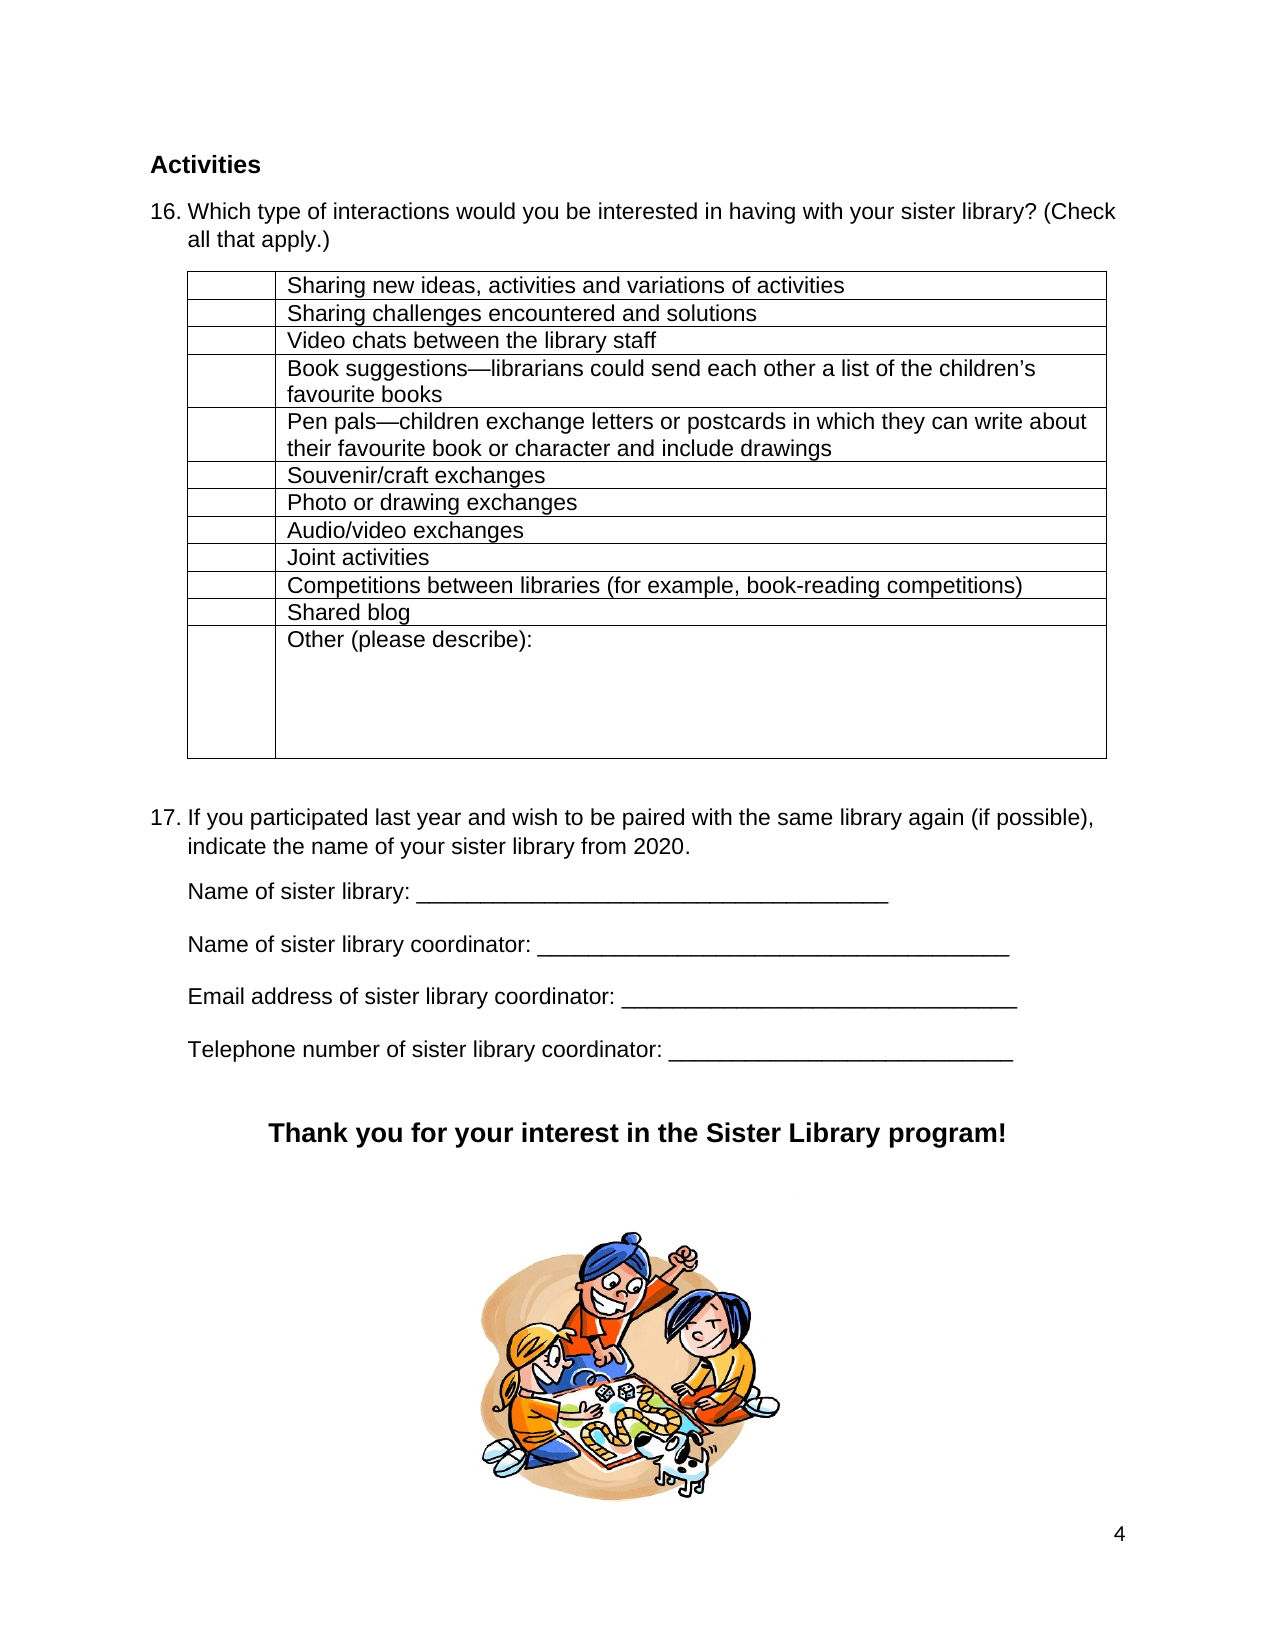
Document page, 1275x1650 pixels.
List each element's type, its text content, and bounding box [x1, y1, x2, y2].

table_header [188, 272, 275, 299]
list Telephone number of sister library coordinator: ___________________________ [187, 1036, 1125, 1062]
table_cell [188, 300, 275, 326]
table_cell [188, 355, 275, 407]
table_header Sharing new ideas, activities and variations of activities [276, 272, 1106, 299]
table_cell [188, 327, 275, 353]
list Name of sister library coordinator: _____________________________________ [187, 931, 1125, 957]
table_cell Shared blog [276, 599, 1106, 625]
table_cell [188, 544, 275, 571]
table_cell [188, 408, 275, 461]
table_cell [188, 517, 275, 543]
table_cell Video chats between the library staff [276, 327, 1106, 353]
table_cell [188, 489, 275, 516]
table_cell Joint activities [276, 544, 1106, 571]
table_cell Book suggestions—librarians could send each other a list of the children’s favourite books [276, 355, 1106, 407]
table_cell [188, 599, 275, 625]
table_cell Audio/video exchanges [276, 517, 1106, 543]
text Activities [150, 150, 1125, 179]
list If you participated last year and wish to be paired with the same library again (if possible), indicate the name of your sister library from 2020. [150, 804, 1125, 859]
list Name of sister library: _____________________________________ [187, 878, 1125, 904]
table_cell Competitions between libraries (for example, book-reading competitions) [276, 572, 1106, 598]
list Thank you for your interest in the Sister Library program! [150, 1117, 1125, 1148]
list Which type of interactions would you be interested in having with your sister library? (Check all that apply.) [150, 198, 1125, 252]
table_cell Souvenir/craft exchanges [276, 462, 1106, 488]
list Email address of sister library coordinator: _______________________________ [187, 983, 1125, 1009]
table_cell Other (please describe): [276, 626, 1106, 758]
table_cell Photo or drawing exchanges [276, 489, 1106, 516]
table_cell Sharing challenges encountered and solutions [276, 300, 1106, 326]
table_cell [188, 626, 275, 758]
table_cell Pen pals—children exchange letters or postcards in which they can write about their favourite book or character and include drawings [276, 408, 1106, 461]
table_cell [188, 462, 275, 488]
table_cell [188, 572, 275, 598]
picture [452, 1183, 823, 1550]
